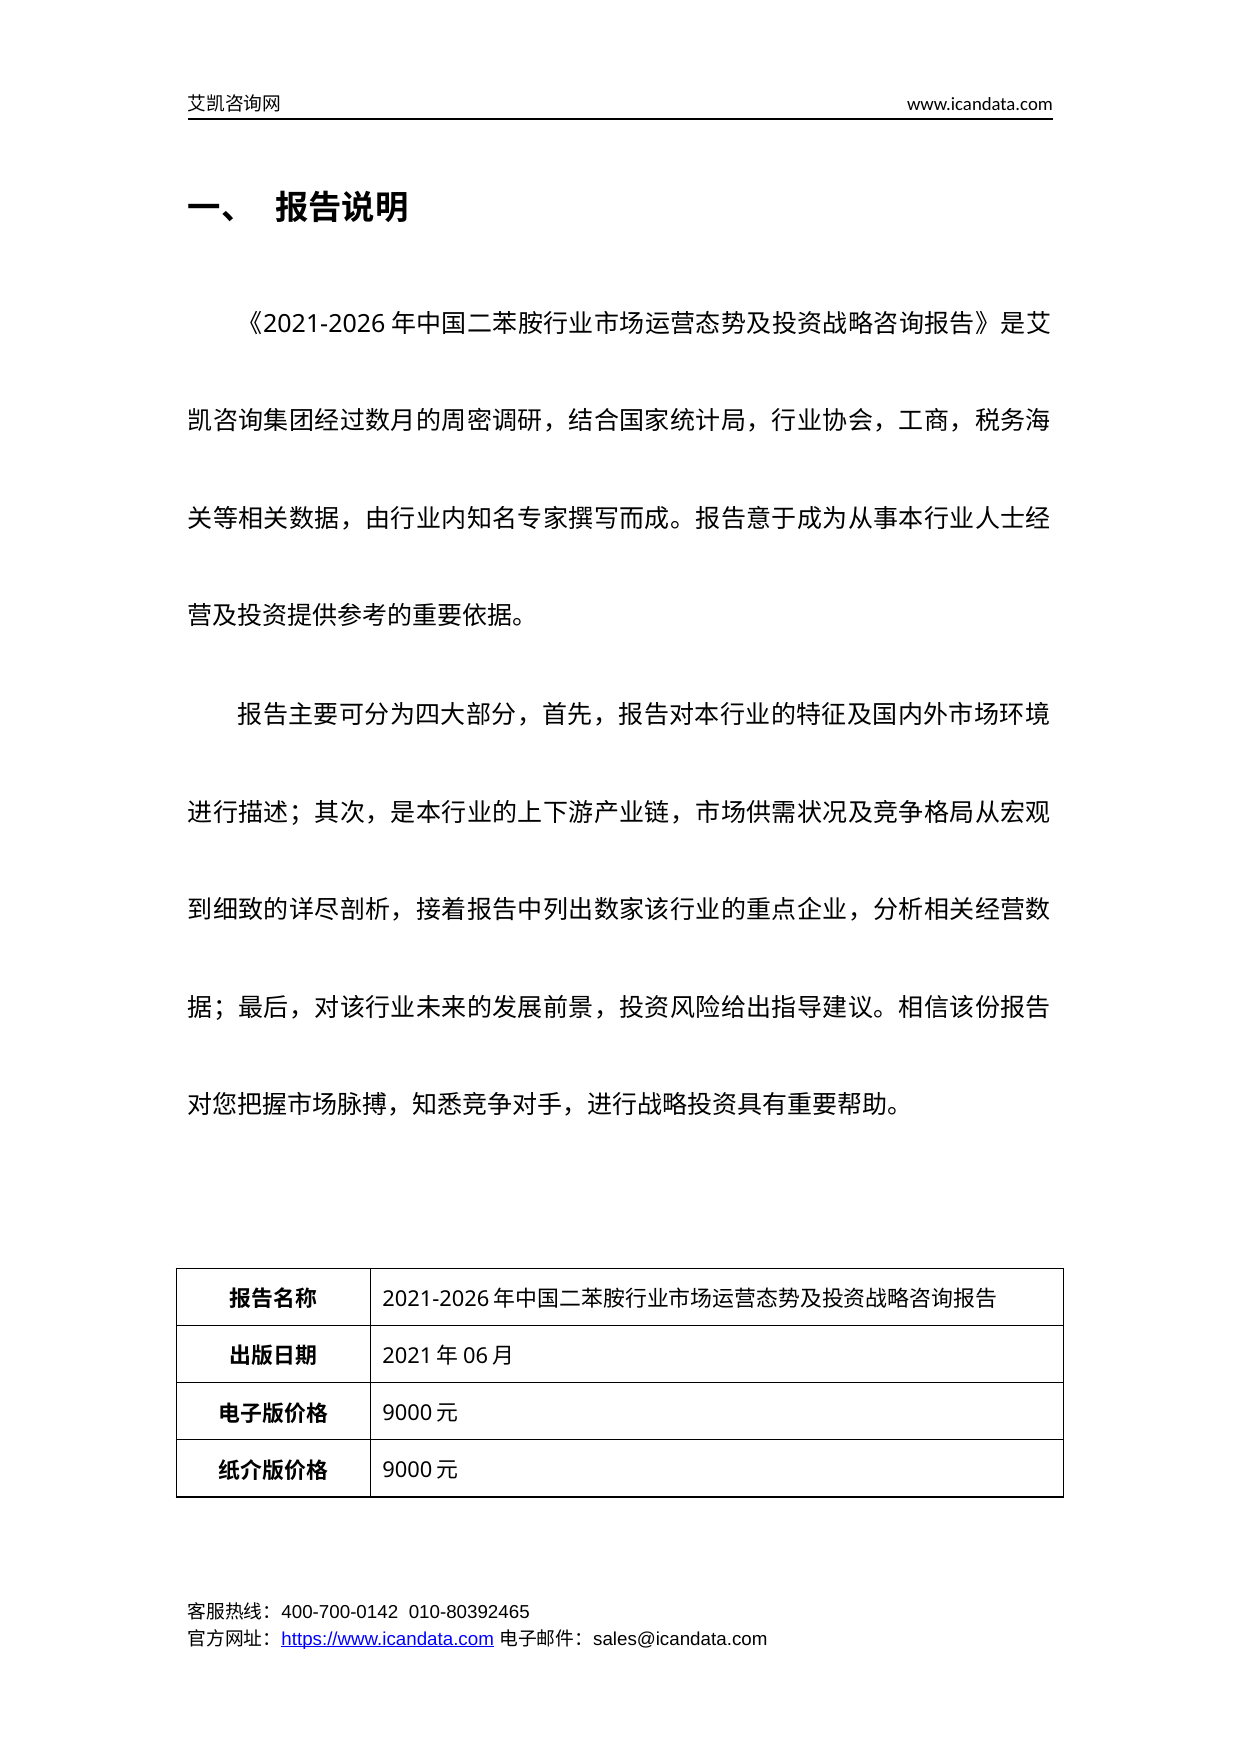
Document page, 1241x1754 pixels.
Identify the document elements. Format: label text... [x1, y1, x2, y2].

text 《2021-2026年中国二苯胺行业市场运营态势及投资战略咨询报告》是艾凯咨询集团经过数月的周密调研，结合国家统计局，行业协会，工商，税务海关等相关数据，由行业内知名专家撰写而成。报告意于成为从事本行业人士经营及投资提供参考的重要依据。 [187, 289, 1053, 646]
table_header 报告名称 [177, 1269, 370, 1325]
subtitle 报告说明 [187, 172, 1053, 237]
text 报告主要可分为四大部分，首先，报告对本行业的特征及国内外市场环境进行描述；其次，是本行业的上下游产业链，市场供需状况及竞争格局从宏观到细致的详尽剖析，接着报告中列出数家该行业的重点企业，分析相关经营数据；最后，对该行业未来的发展前景，投资风险给出指导建议。相信该份报告对您把握市场脉搏，知悉竞争对手，进行战略投资具有重要帮助。 [187, 681, 1053, 1136]
table_cell 电子版价格 [177, 1383, 370, 1439]
table_cell 2021年06月 [371, 1326, 1063, 1382]
table_cell 纸介版价格 [177, 1440, 370, 1496]
table_cell 9000元 [371, 1440, 1063, 1496]
table_cell 出版日期 [177, 1326, 370, 1382]
table_header 2021-2026年中国二苯胺行业市场运营态势及投资战略咨询报告 [371, 1269, 1063, 1325]
table_cell 9000元 [371, 1383, 1063, 1439]
